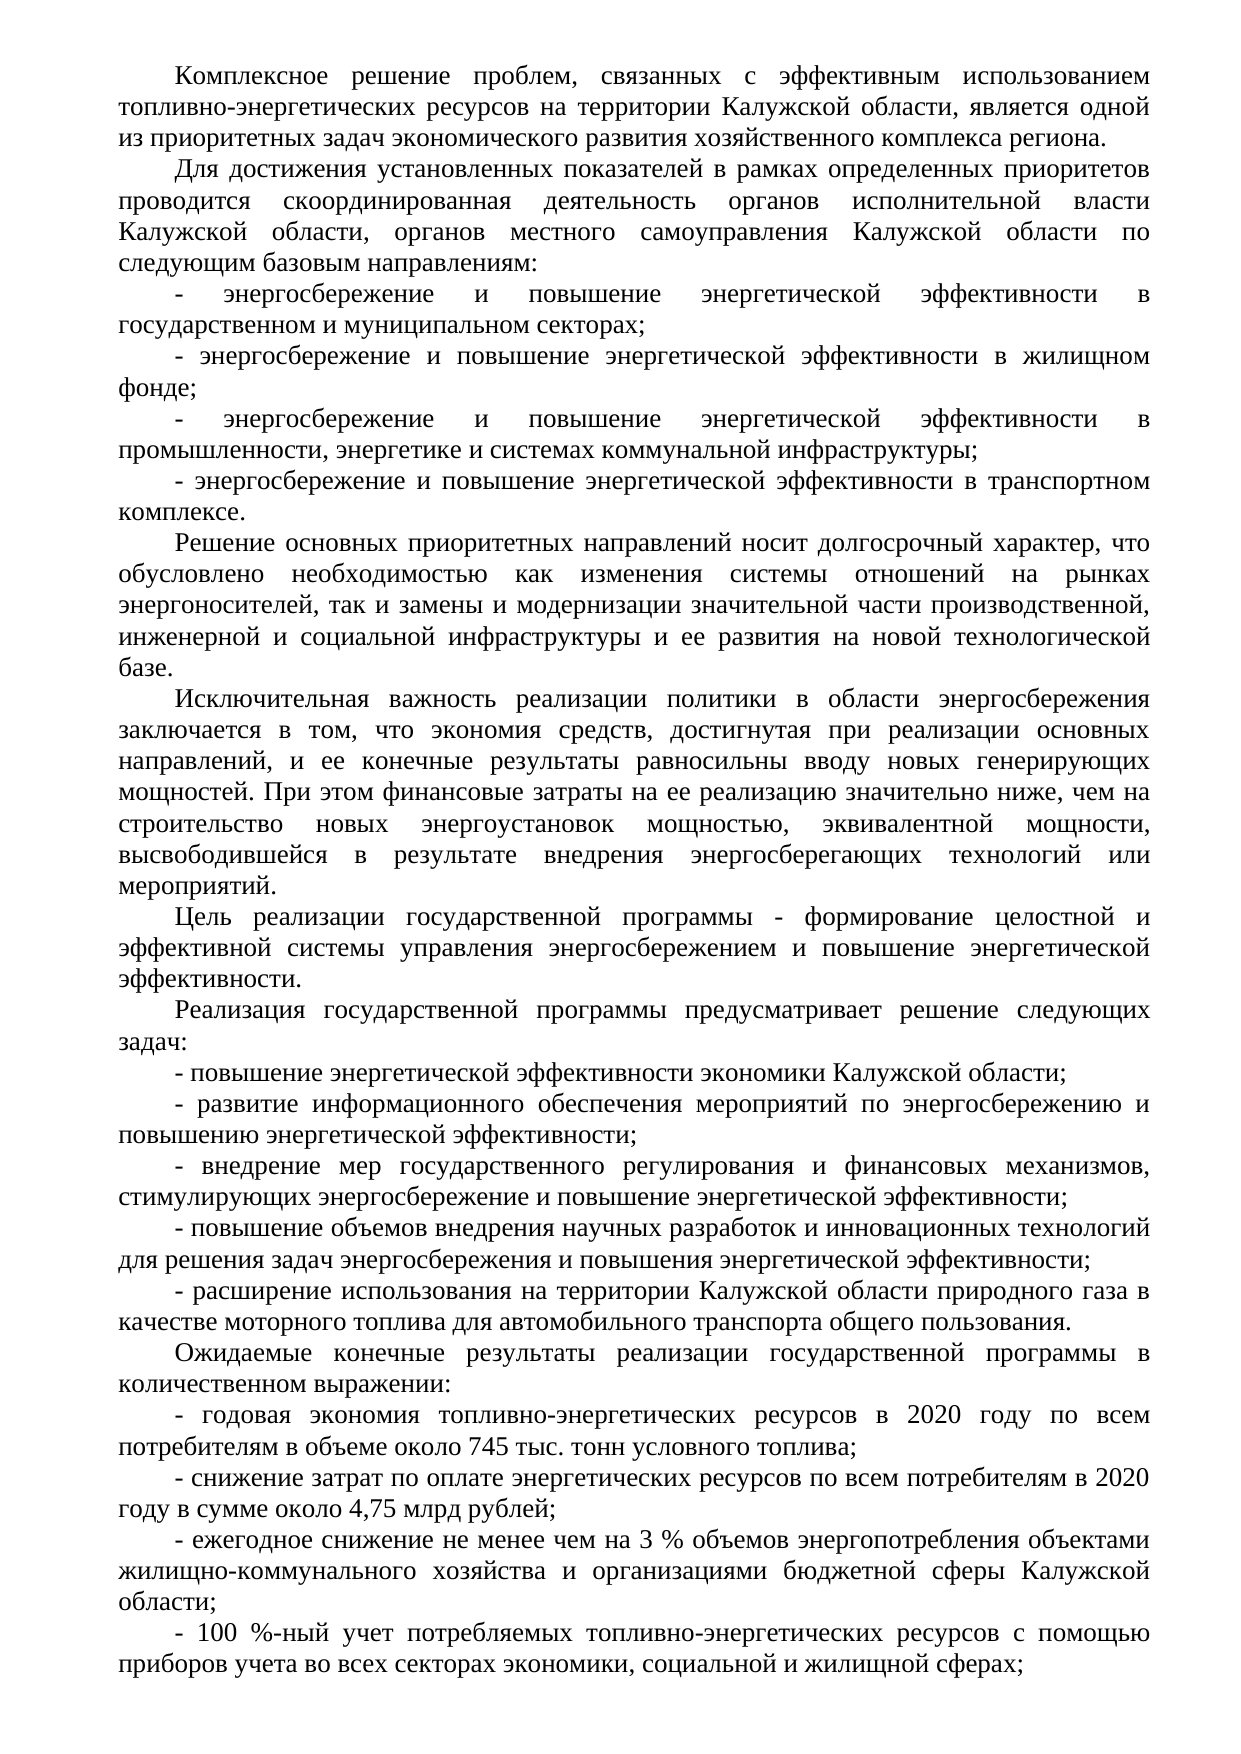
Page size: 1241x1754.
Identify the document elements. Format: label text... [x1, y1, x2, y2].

text - повышение объемов внедрения научных разработок и инновационных технологий для решения задач энергосбережения и повышения энергетической эффективности; [118, 1212, 1152, 1274]
text Цель реализации государственной программы - формирование целостной и эффективной системы управления энергосбережением и повышение энергетической эффективности. [118, 900, 1152, 993]
text Реализация государственной программы предусматривает решение следующих задач: [118, 993, 1152, 1056]
text Решение основных приоритетных направлений носит долгосрочный характер, что обусловлено необходимостью как изменения системы отношений на рынках энергоносителей, так и замены и модернизации значительной части производственной, инженерной и социальной инфраструктуры и ее развития на новой технологической базе. [118, 526, 1152, 682]
text Исключительная важность реализации политики в области энергосбережения заключается в том, что экономия средств, достигнутая при реализации основных направлений, и ее конечные результаты равносильны вводу новых генерирующих мощностей. При этом финансовые затраты на ее реализацию значительно ниже, чем на строительство новых энергоустановок мощностью, эквивалентной мощности, высвободившейся в результате внедрения энергосберегающих технологий или мероприятий. [118, 682, 1152, 900]
text - энергосбережение и повышение энергетической эффективности в жилищном фонде; [118, 339, 1152, 402]
text - энергосбережение и повышение энергетической эффективности в государственном и муниципальном секторах; [118, 277, 1152, 339]
text - ежегодное снижение не менее чем на 3 % объемов энергопотребления объектами жилищно-коммунального хозяйства и организациями бюджетной сферы Калужской области; [118, 1523, 1152, 1616]
text Для достижения установленных показателей в рамках определенных приоритетов проводится скоординированная деятельность органов исполнительной власти Калужской области, органов местного самоуправления Калужской области по следующим базовым направлениям: [118, 153, 1152, 277]
text Комплексное решение проблем, связанных с эффективным использованием топливно-энергетических ресурсов на территории Калужской области, является одной из приоритетных задач экономического развития хозяйственного комплекса региона. [118, 59, 1152, 153]
text Ожидаемые конечные результаты реализации государственной программы в количественном выражении: [118, 1336, 1152, 1398]
text - снижение затрат по оплате энергетических ресурсов по всем потребителям в 2020 году в сумме около 4,75 млрд рублей; [118, 1461, 1152, 1523]
text - развитие информационного обеспечения мероприятий по энергосбережению и повышению энергетической эффективности; [118, 1087, 1152, 1149]
text - годовая экономия топливно-энергетических ресурсов в 2020 году по всем потребителям в объеме около 745 тыс. тонн условного топлива; [118, 1398, 1152, 1461]
text - энергосбережение и повышение энергетической эффективности в транспортном комплексе. [118, 464, 1152, 526]
text - 100 %-ный учет потребляемых топливно-энергетических ресурсов с помощью приборов учета во всех секторах экономики, социальной и жилищной сферах; [118, 1616, 1152, 1679]
text - энергосбережение и повышение энергетической эффективности в промышленности, энергетике и системах коммунальной инфраструктуры; [118, 402, 1152, 464]
text - внедрение мер государственного регулирования и финансовых механизмов, стимулирующих энергосбережение и повышение энергетической эффективности; [118, 1149, 1152, 1212]
text - расширение использования на территории Калужской области природного газа в качестве моторного топлива для автомобильного транспорта общего пользования. [118, 1274, 1152, 1336]
text - повышение энергетической эффективности экономики Калужской области; [118, 1056, 1152, 1087]
